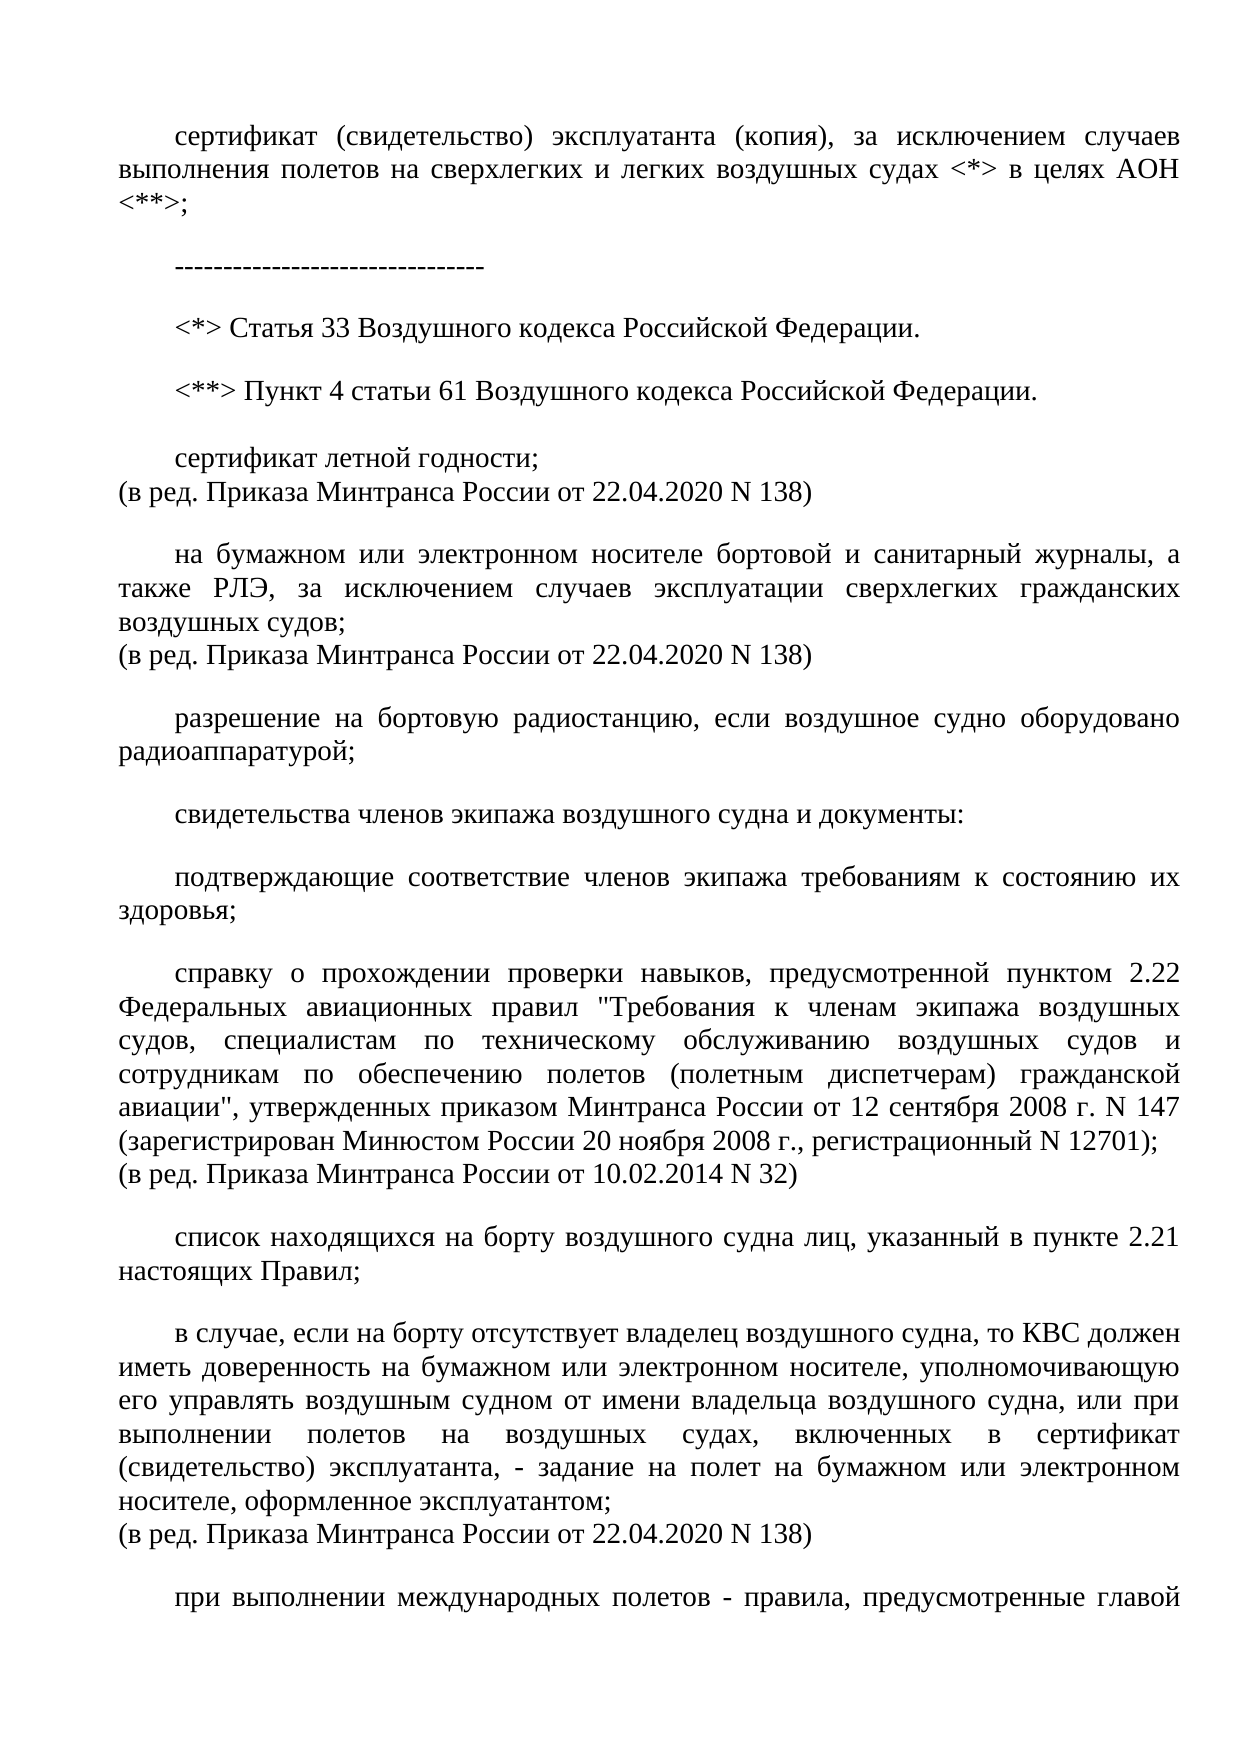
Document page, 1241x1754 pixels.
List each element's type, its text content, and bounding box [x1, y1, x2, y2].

text сертификат (свидетельство) эксплуатанта (копия), за исключением случаев выполнения полетов на сверхлегких и легких воздушных судах <*> в целях АОН <**>; [118, 118, 1181, 219]
text (в ред. Приказа Минтранса России от 22.04.2020 N 138) [118, 637, 1181, 671]
text <**> Пункт 4 статьи 61 Воздушного кодекса Российской Федерации. [118, 373, 1181, 407]
text в случае, если на борту отсутствует владелец воздушного судна, то КВС должен иметь доверенность на бумажном или электронном носителе, уполномочивающую его управлять воздушным судном от имени владельца воздушного судна, или при выполнении полетов на воздушных судах, включенных в сертификат (свидетельство) эксплуатанта, - задание на полет на бумажном или электронном носителе, оформленное эксплуатантом; [118, 1315, 1181, 1517]
text на бумажном или электронном носителе бортовой и санитарный журналы, а также РЛЭ, за исключением случаев эксплуатации сверхлегких гражданских воздушных судов; [118, 537, 1181, 637]
text -------------------------------- [118, 248, 1181, 281]
text <*> Статья 33 Воздушного кодекса Российской Федерации. [118, 311, 1181, 344]
text сертификат летной годности; [118, 440, 1181, 474]
text подтверждающие соответствие членов экипажа требованиям к состоянию их здоровья; [118, 859, 1181, 926]
text (в ред. Приказа Минтранса России от 22.04.2020 N 138) [118, 1517, 1181, 1550]
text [118, 1579, 1181, 1613]
text свидетельства членов экипажа воздушного судна и документы: [118, 796, 1181, 830]
text (в ред. Приказа Минтранса России от 10.02.2014 N 32) [118, 1156, 1181, 1190]
text (в ред. Приказа Минтранса России от 22.04.2020 N 138) [118, 474, 1181, 507]
text разрешение на бортовую радиостанцию, если воздушное судно оборудовано радиоаппаратурой; [118, 700, 1181, 767]
text список находящихся на борту воздушного судна лиц, указанный в пункте 2.21 настоящих Правил; [118, 1219, 1181, 1286]
text справку о прохождении проверки навыков, предусмотренной пунктом 2.22 Федеральных авиационных правил "Требования к членам экипажа воздушных судов, специалистам по техническому обслуживанию воздушных судов и сотрудникам по обеспечению полетов (полетным диспетчерам) гражданской авиации", утвержденных приказом Минтранса России от 12 сентября 2008 г. N 147 (зарегистрирован Минюстом России 20 ноября 2008 г., регистрационный N 12701); [118, 955, 1181, 1156]
